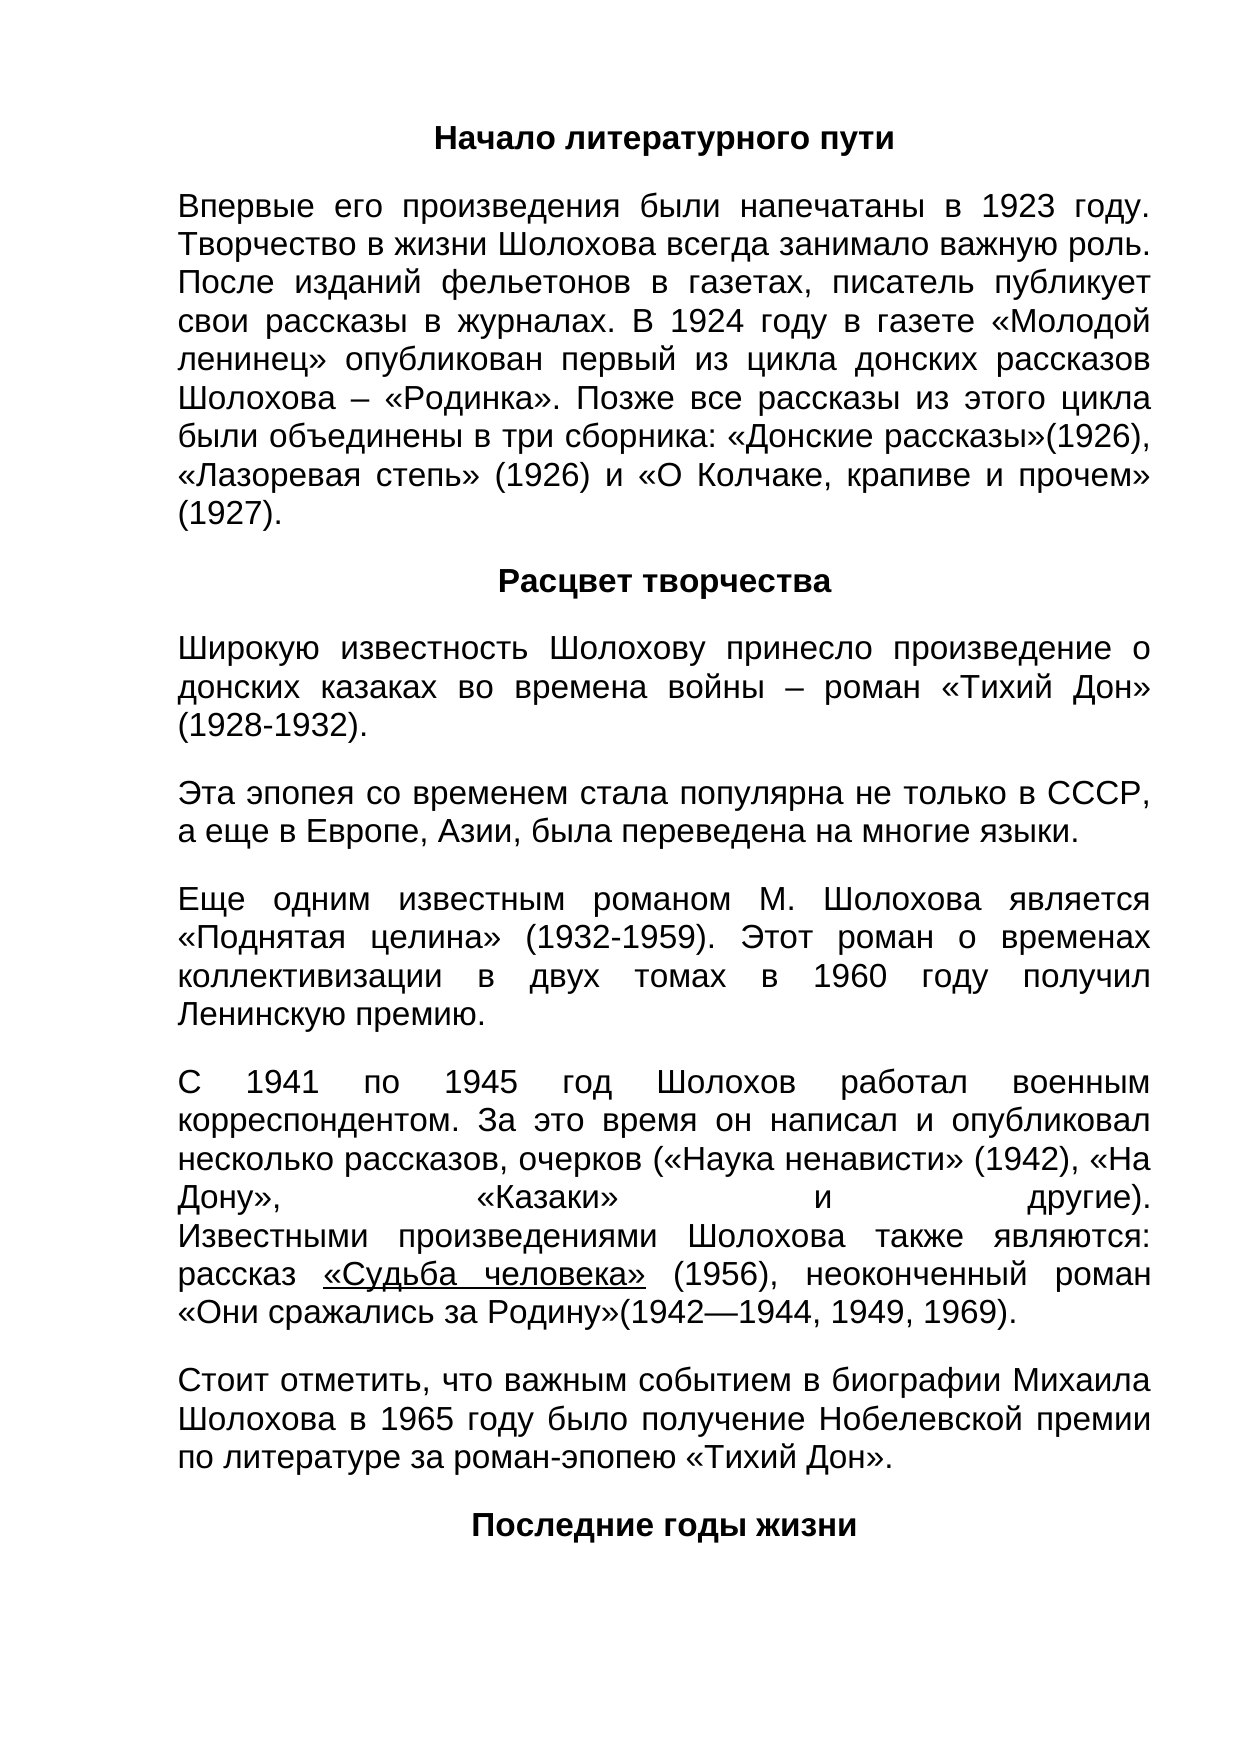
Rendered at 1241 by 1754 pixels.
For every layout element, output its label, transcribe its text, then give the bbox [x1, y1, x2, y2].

text Эта эпопея со временем стала популярна не только в СССР, а еще в Европе, Азии, была переведена на многие языки. [177, 773, 1152, 850]
text Стоит отметить, что важным событием в биографии Михаила Шолохова в 1965 году было получение Нобелевской премии по литературе за роман-эпопею «Тихий Дон». [177, 1360, 1152, 1475]
text Расцвет творчества [177, 561, 1152, 599]
text Широкую известность Шолохову принесло произведение о донских казаках во времена войны – роман «Тихий Дон» (1928-1932). [177, 628, 1152, 744]
text Начало литературного пути [177, 118, 1152, 157]
text Последние годы жизни [177, 1504, 1152, 1543]
text Еще одним известным романом М. Шолохова является «Поднятая целина» (1932-1959). Этот роман о временах коллективизации в двух томах в 1960 году получил Ленинскую премию. [177, 879, 1152, 1033]
text С 1941 по 1945 год Шолохов работал военным корреспондентом. За это время он написал и опубликовал несколько рассказов, очерков («Наука ненависти» (1942), «На Дону», «Казаки» и другие). Известными произведениями Шолохова также являются: рассказ «Судьба человека» (1956), неоконченный роман «Они сражались за Родину»(1942—1944, 1949, 1969). [177, 1062, 1152, 1331]
text Впервые его произведения были напечатаны в 1923 году. Творчество в жизни Шолохова всегда занимало важную роль. После изданий фельетонов в газетах, писатель публикует свои рассказы в журналах. В 1924 году в газете «Молодой ленинец» опубликован первый из цикла донских рассказов Шолохова – «Родинка». Позже все рассказы из этого цикла были объединены в три сборника: «Донские рассказы»(1926), «Лазоревая степь» (1926) и «О Колчаке, крапиве и прочем» (1927). [177, 186, 1152, 532]
